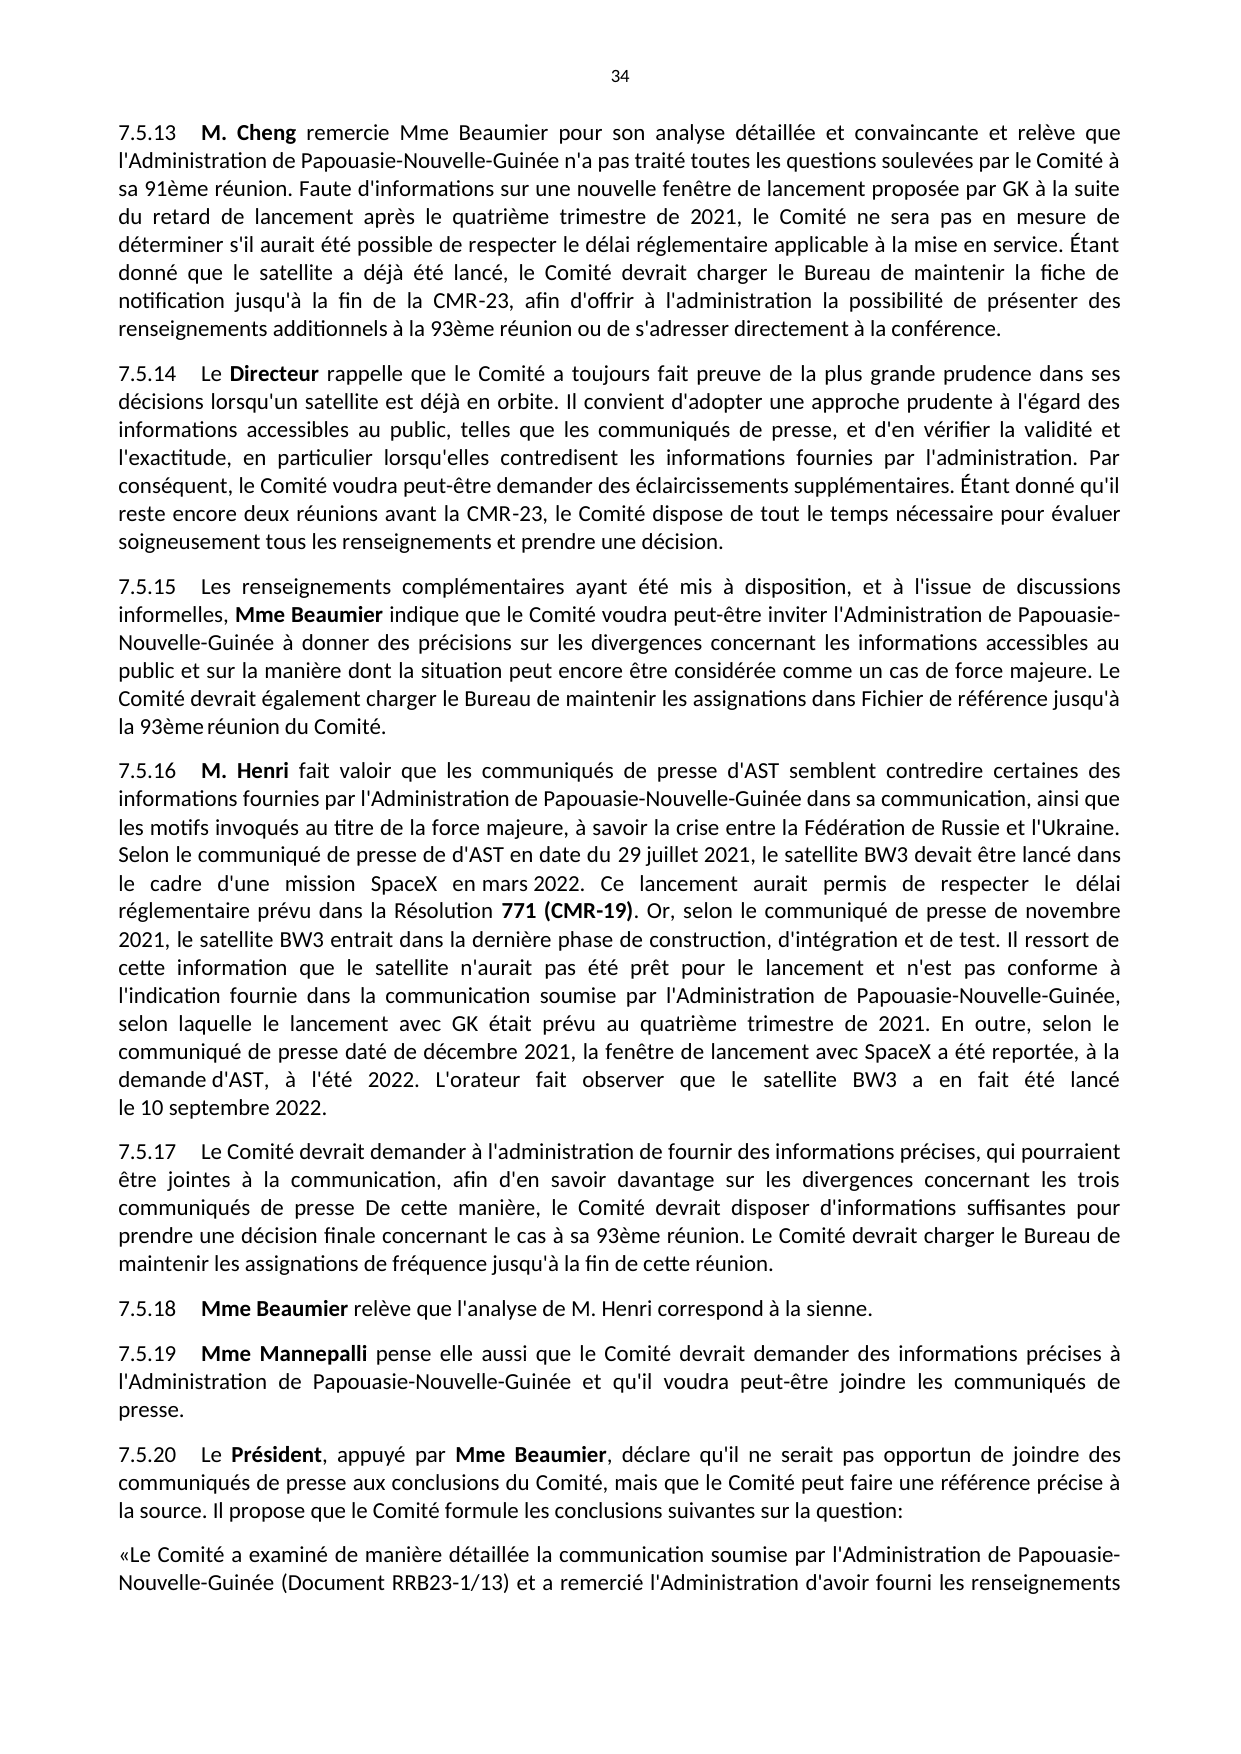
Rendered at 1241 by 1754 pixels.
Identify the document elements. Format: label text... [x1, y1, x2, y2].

text 7.5.13 M. Cheng remercie Mme Beaumier pour son analyse détaillée et convaincante et relève que l'Administration de Papouasie-Nouvelle-Guinée n'a pas traité toutes les questions soulevées par le Comité à sa 91ème réunion. Faute d'informations sur une nouvelle fenêtre de lancement proposée par GK à la suite du retard de lancement après le quatrième trimestre de 2021, le Comité ne sera pas en mesure de déterminer s'il aurait été possible de respecter le délai réglementaire applicable à la mise en service. Étant donné que le satellite a déjà été lancé, le Comité devrait charger le Bureau de maintenir la fiche de notification jusqu'à la fin de la CMR-23, afin d'offrir à l'administration la possibilité de présenter des renseignements additionnels à la 93ème réunion ou de s'adresser directement à la conférence. [118, 118, 1122, 342]
text 7.5.16 M. Henri fait valoir que les communiqués de presse d'AST semblent contredire certaines des informations fournies par l'Administration de Papouasie-Nouvelle-Guinée dans sa communication, ainsi que les motifs invoqués au titre de la force majeure, à savoir la crise entre la Fédération de Russie et l'Ukraine. Selon le communiqué de presse de d'AST en date du 29 juillet 2021, le satellite BW3 devait être lancé dans le cadre d'une mission SpaceX en mars 2022. Ce lancement aurait permis de respecter le délai réglementaire prévu dans la Résolution 771 (CMR-19). Or, selon le communiqué de presse de novembre 2021, le satellite BW3 entrait dans la dernière phase de construction, d'intégration et de test. Il ressort de cette information que le satellite n'aurait pas été prêt pour le lancement et n'est pas conforme à l'indication fournie dans la communication soumise par l'Administration de Papouasie-Nouvelle-Guinée, selon laquelle le lancement avec GK était prévu au quatrième trimestre de 2021. En outre, selon le communiqué de presse daté de décembre 2021, la fenêtre de lancement avec SpaceX a été reportée, à la demande d'AST, à l'été 2022. L'orateur fait observer que le satellite BW3 a en fait été lancé le 10 septembre 2022. [118, 757, 1122, 1121]
text 7.5.14 Le Directeur rappelle que le Comité a toujours fait preuve de la plus grande prudence dans ses décisions lorsqu'un satellite est déjà en orbite. Il convient d'adopter une approche prudente à l'égard des informations accessibles au public, telles que les communiqués de presse, et d'en vérifier la validité et l'exactitude, en particulier lorsqu'elles contredisent les informations fournies par l'administration. Par conséquent, le Comité voudra peut-être demander des éclaircissements supplémentaires. Étant donné qu'il reste encore deux réunions avant la CMR-23, le Comité dispose de tout le temps nécessaire pour évaluer soigneusement tous les renseignements et prendre une décision. [118, 359, 1122, 555]
text 7.5.18 Mme Beaumier relève que l'analyse de M. Henri correspond à la sienne. [118, 1294, 1122, 1322]
text 7.5.15 Les renseignements complémentaires ayant été mis à disposition, et à l'issue de discussions informelles, Mme Beaumier indique que le Comité voudra peut-être inviter l'Administration de Papouasie-Nouvelle-Guinée à donner des précisions sur les divergences concernant les informations accessibles au public et sur la manière dont la situation peut encore être considérée comme un cas de force majeure. Le Comité devrait également charger le Bureau de maintenir les assignations dans Fichier de référence jusqu'à la 93ème réunion du Comité. [118, 572, 1122, 740]
text 7.5.19 Mme Mannepalli pense elle aussi que le Comité devrait demander des informations précises à l'Administration de Papouasie-Nouvelle-Guinée et qu'il voudra peut-être joindre les communiqués de presse. [118, 1339, 1122, 1423]
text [118, 1540, 1122, 1596]
text 7.5.20 Le Président, appuyé par Mme Beaumier, déclare qu'il ne serait pas opportun de joindre des communiqués de presse aux conclusions du Comité, mais que le Comité peut faire une référence précise à la source. Il propose que le Comité formule les conclusions suivantes sur la question: [118, 1440, 1122, 1524]
text 7.5.17 Le Comité devrait demander à l'administration de fournir des informations précises, qui pourraient être jointes à la communication, afin d'en savoir davantage sur les divergences concernant les trois communiqués de presse De cette manière, le Comité devrait disposer d'informations suffisantes pour prendre une décision finale concernant le cas à sa 93ème réunion. Le Comité devrait charger le Bureau de maintenir les assignations de fréquence jusqu'à la fin de cette réunion. [118, 1137, 1122, 1278]
